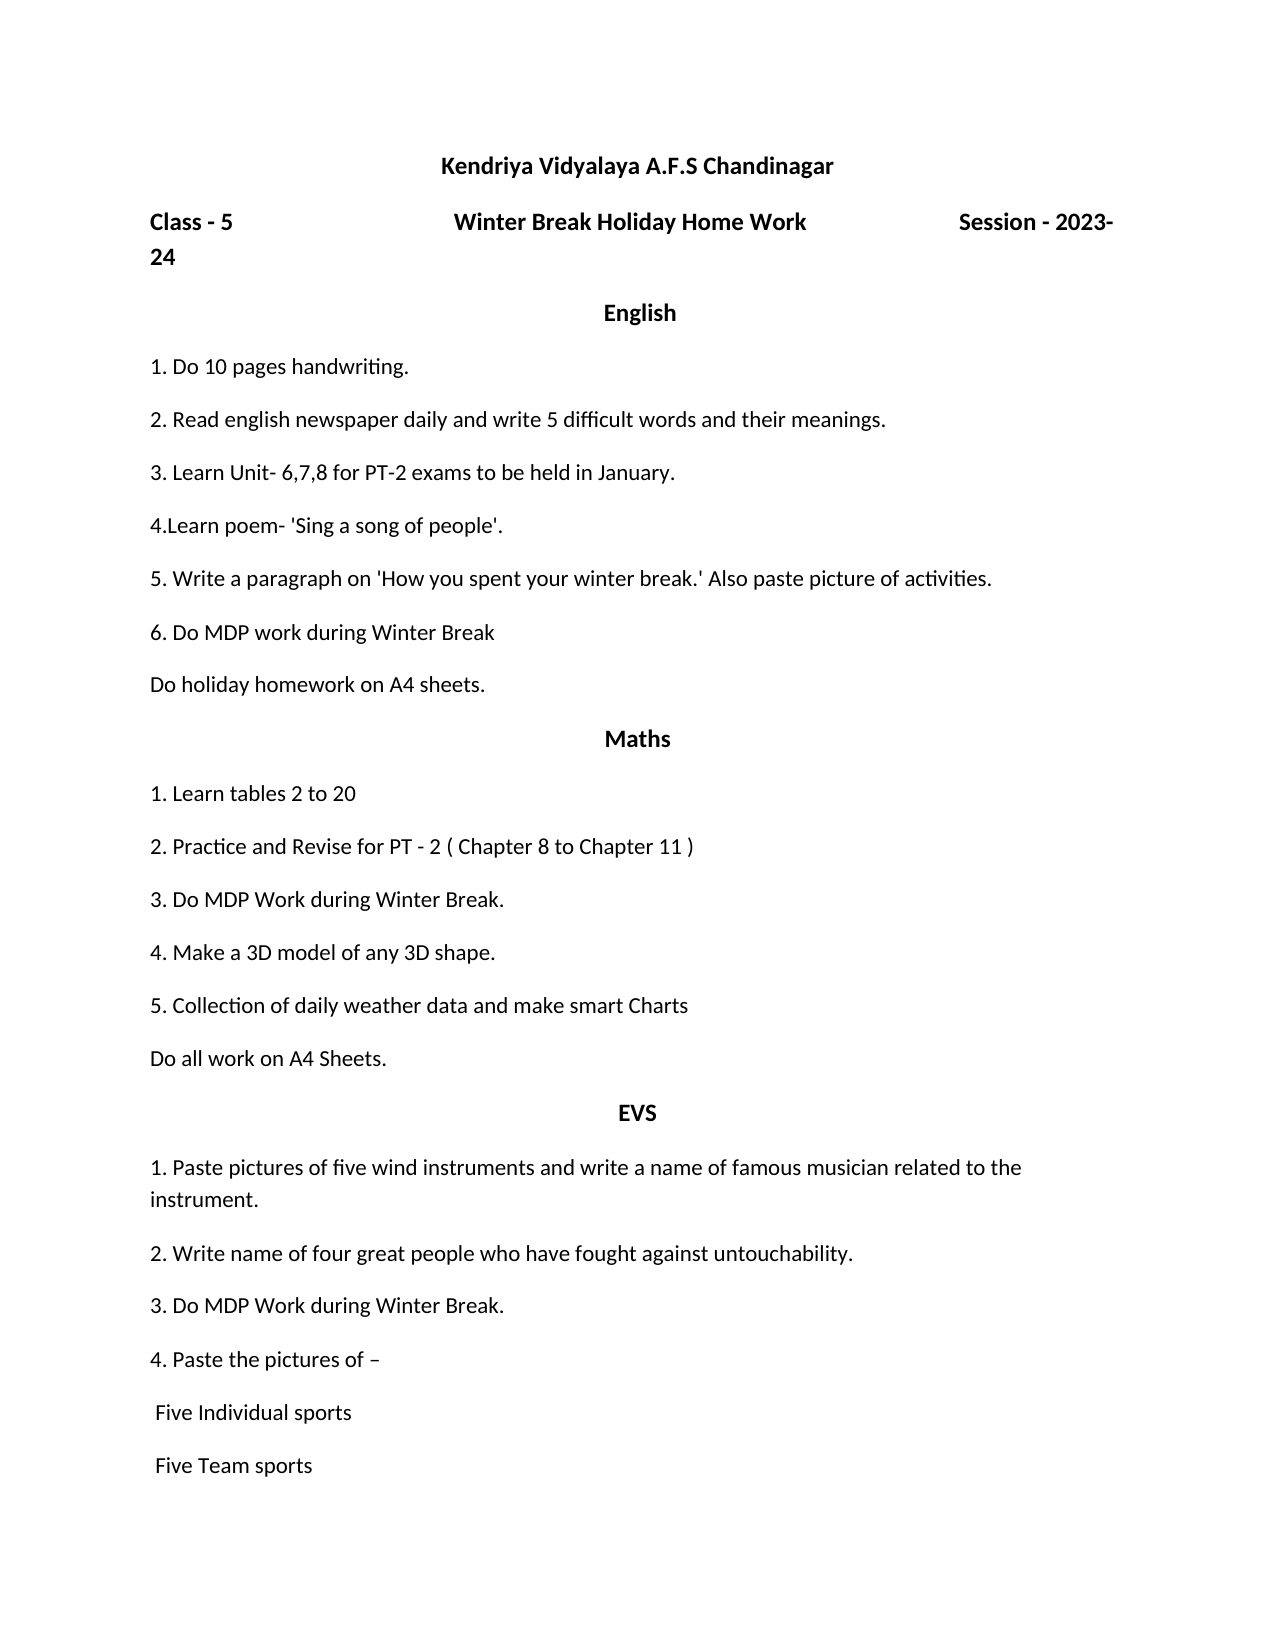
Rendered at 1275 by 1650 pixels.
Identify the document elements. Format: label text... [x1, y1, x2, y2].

text English [150, 297, 1125, 327]
text 5. Collection of daily weather data and make smart Charts [150, 992, 1125, 1019]
text 3. Do MDP Work during Winter Break. [150, 1292, 1125, 1320]
text 4. Make a 3D model of any 3D shape. [150, 938, 1125, 967]
text 3. Do MDP Work during Winter Break. [150, 886, 1125, 913]
text Kendriya Vidyalaya A.F.S Chandinagar [150, 150, 1125, 181]
text Do holiday homework on A4 sheets. [150, 671, 1125, 699]
text 3. Learn Unit- 6,7,8 for PT-2 exams to be held in January. [150, 458, 1125, 487]
text 4.Learn poem- 'Sing a song of people'. [150, 512, 1125, 539]
text 4. Paste the pictures of – [150, 1345, 1125, 1373]
text Do all work on A4 Sheets. [150, 1044, 1125, 1073]
text 6. Do MDP work during Winter Break [150, 618, 1125, 646]
text Five Team sports [150, 1451, 1125, 1479]
text Class - 5 Winter Break Holiday Home Work Session - 2023-24 [150, 206, 1125, 271]
text 2. Read english newspaper daily and write 5 difficult words and their meanings. [150, 406, 1125, 433]
text EVS [150, 1098, 1125, 1128]
text 1. Do 10 pages handwriting. [150, 352, 1125, 381]
text Maths [150, 724, 1125, 754]
text 2. Write name of four great people who have fought against untouchability. [150, 1239, 1125, 1267]
text 2. Practice and Revise for PT - 2 ( Chapter 8 to Chapter 11 ) [150, 832, 1125, 861]
text 1. Paste pictures of five wind instruments and write a name of famous musician related to the instrument. [150, 1153, 1125, 1214]
text 5. Write a paragraph on 'How you spent your winter break.' Also paste picture of activities. [150, 564, 1125, 593]
text Five Individual sports [150, 1398, 1125, 1426]
text 1. Learn tables 2 to 20 [150, 779, 1125, 807]
